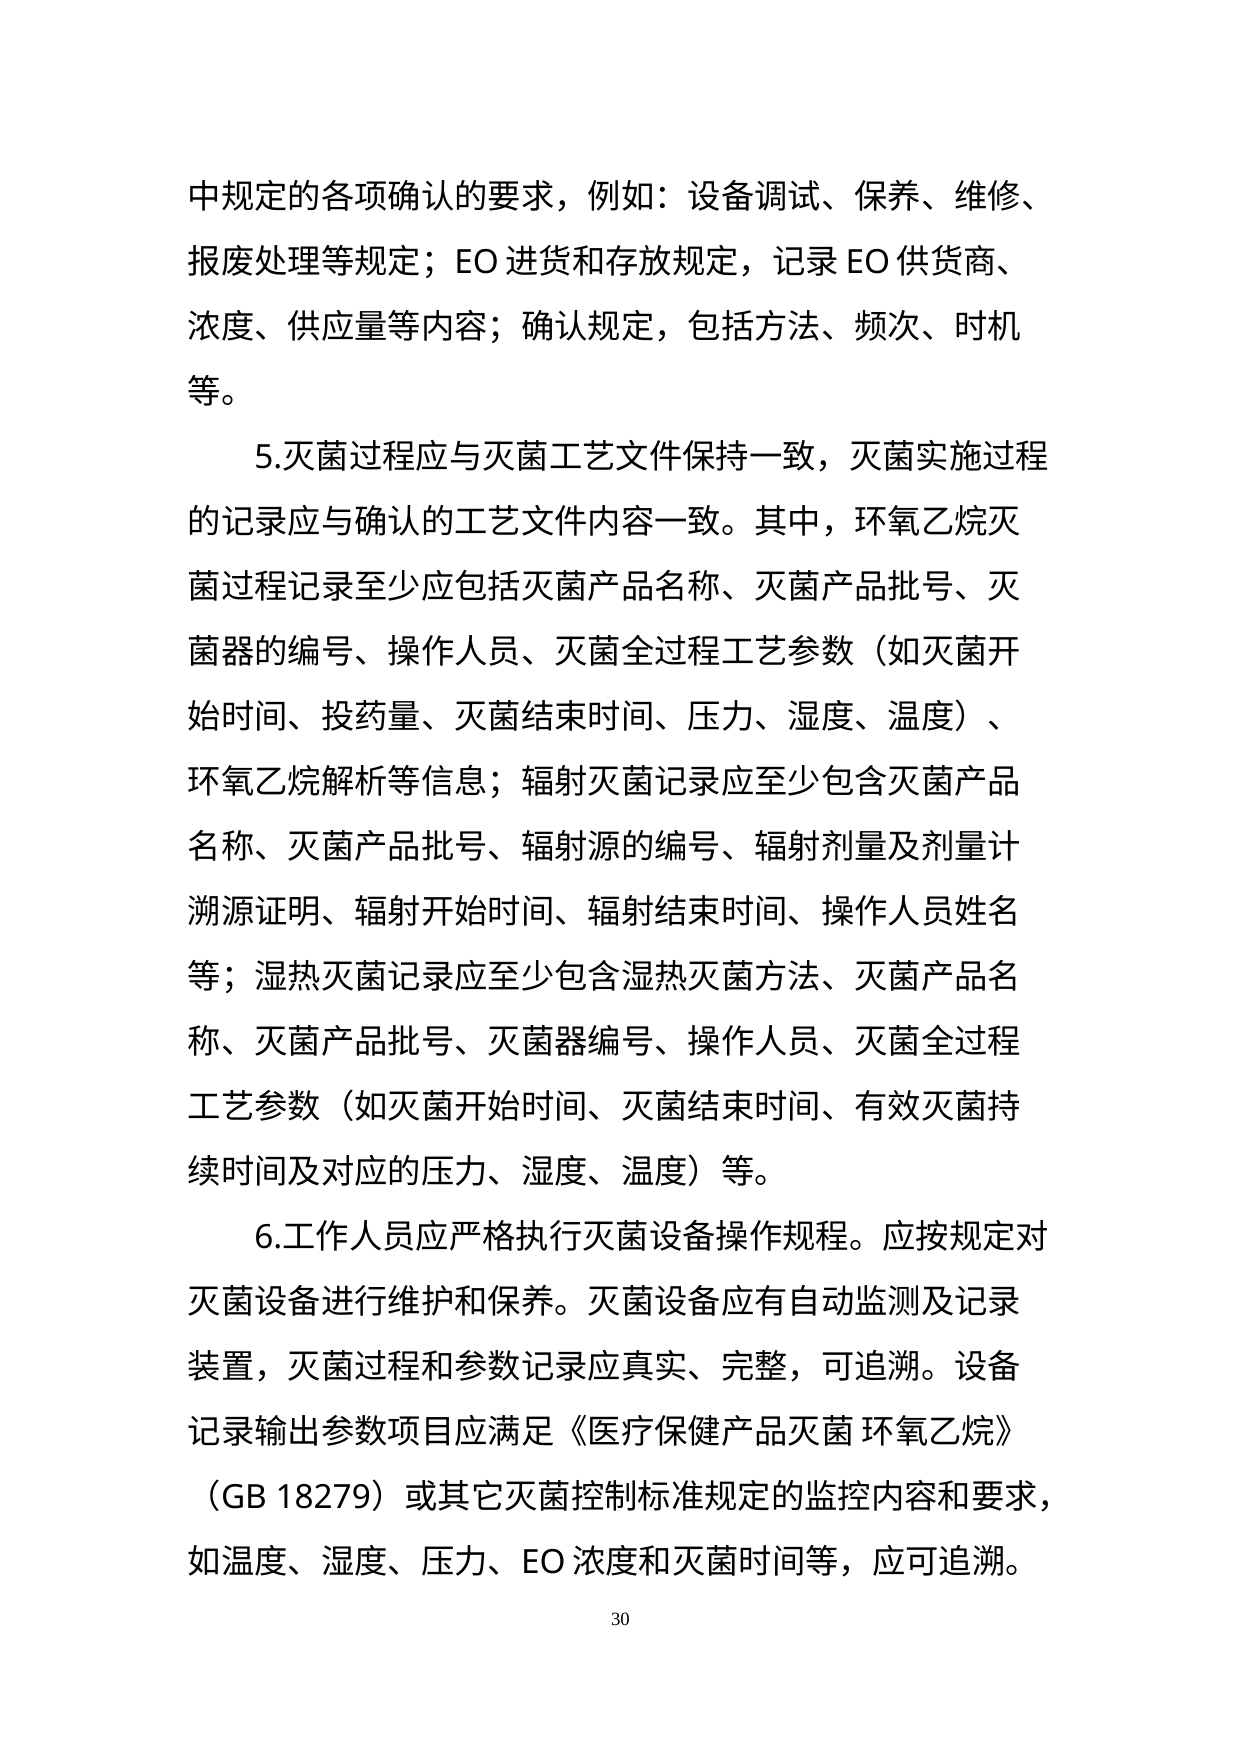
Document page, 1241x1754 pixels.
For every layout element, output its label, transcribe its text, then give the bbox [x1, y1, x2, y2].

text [187, 162, 1053, 422]
text 5.灭菌过程应与灭菌工艺文件保持一致，灭菌实施过程的记录应与确认的工艺文件内容一致。其中，环氧乙烷灭菌过程记录至少应包括灭菌产品名称、灭菌产品批号、灭菌器的编号、操作人员、灭菌全过程工艺参数（如灭菌开始时间、投药量、灭菌结束时间、压力、湿度、温度）、环氧乙烷解析等信息；辐射灭菌记录应至少包含灭菌产品名称、灭菌产品批号、辐射源的编号、辐射剂量及剂量计溯源证明、辐射开始时间、辐射结束时间、操作人员姓名等；湿热灭菌记录应至少包含湿热灭菌方法、灭菌产品名称、灭菌产品批号、灭菌器编号、操作人员、灭菌全过程工艺参数（如灭菌开始时间、灭菌结束时间、有效灭菌持续时间及对应的压力、湿度、温度）等。 [187, 422, 1053, 1202]
text 6.工作人员应严格执行灭菌设备操作规程。应按规定对灭菌设备进行维护和保养。灭菌设备应有自动监测及记录装置，灭菌过程和参数记录应真实、完整，可追溯。设备记录输出参数项目应满足《医疗保健产品灭菌 环氧乙烷》（GB 18279）或其它灭菌控制标准规定的监控内容和要求，如温度、湿度、压力、EO浓度和灭菌时间等，应可追溯。 [187, 1202, 1053, 1592]
